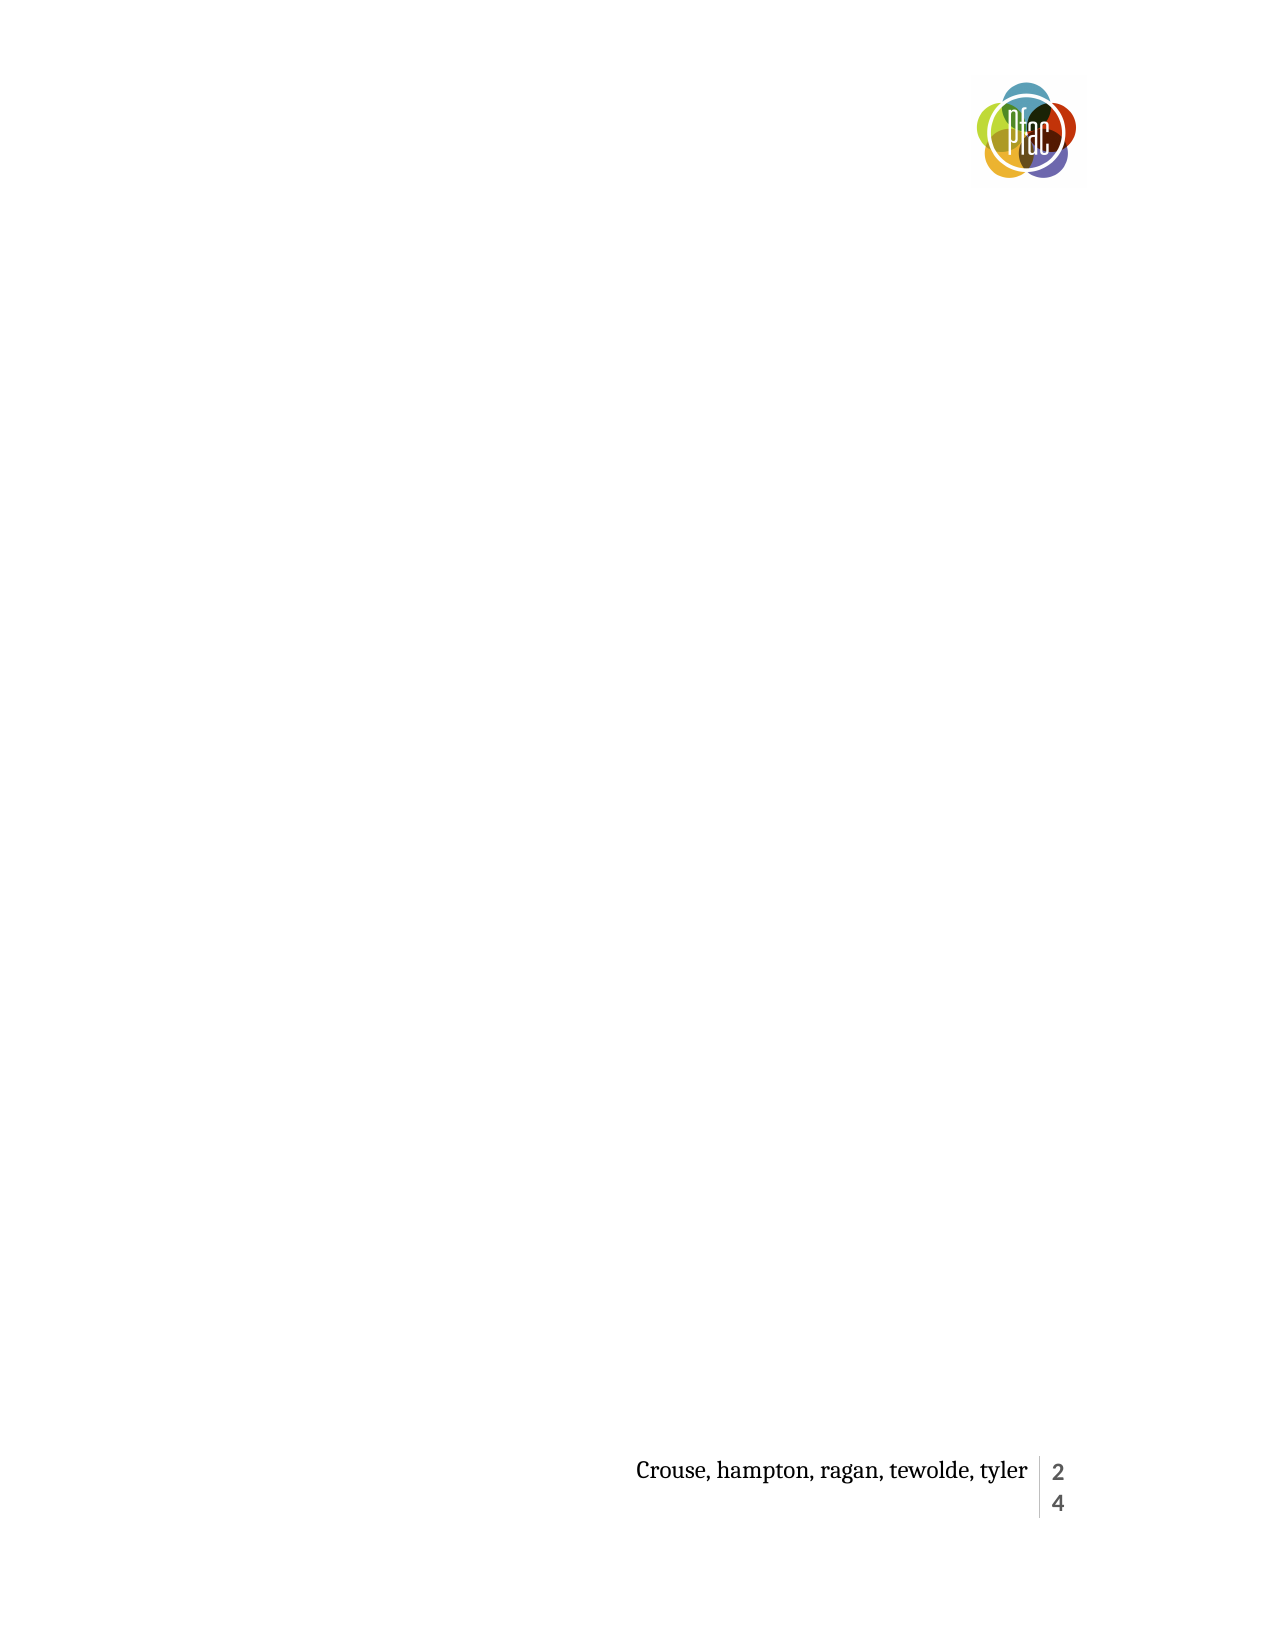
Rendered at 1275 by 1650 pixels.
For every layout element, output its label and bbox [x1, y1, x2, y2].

picture [971, 75, 1088, 188]
